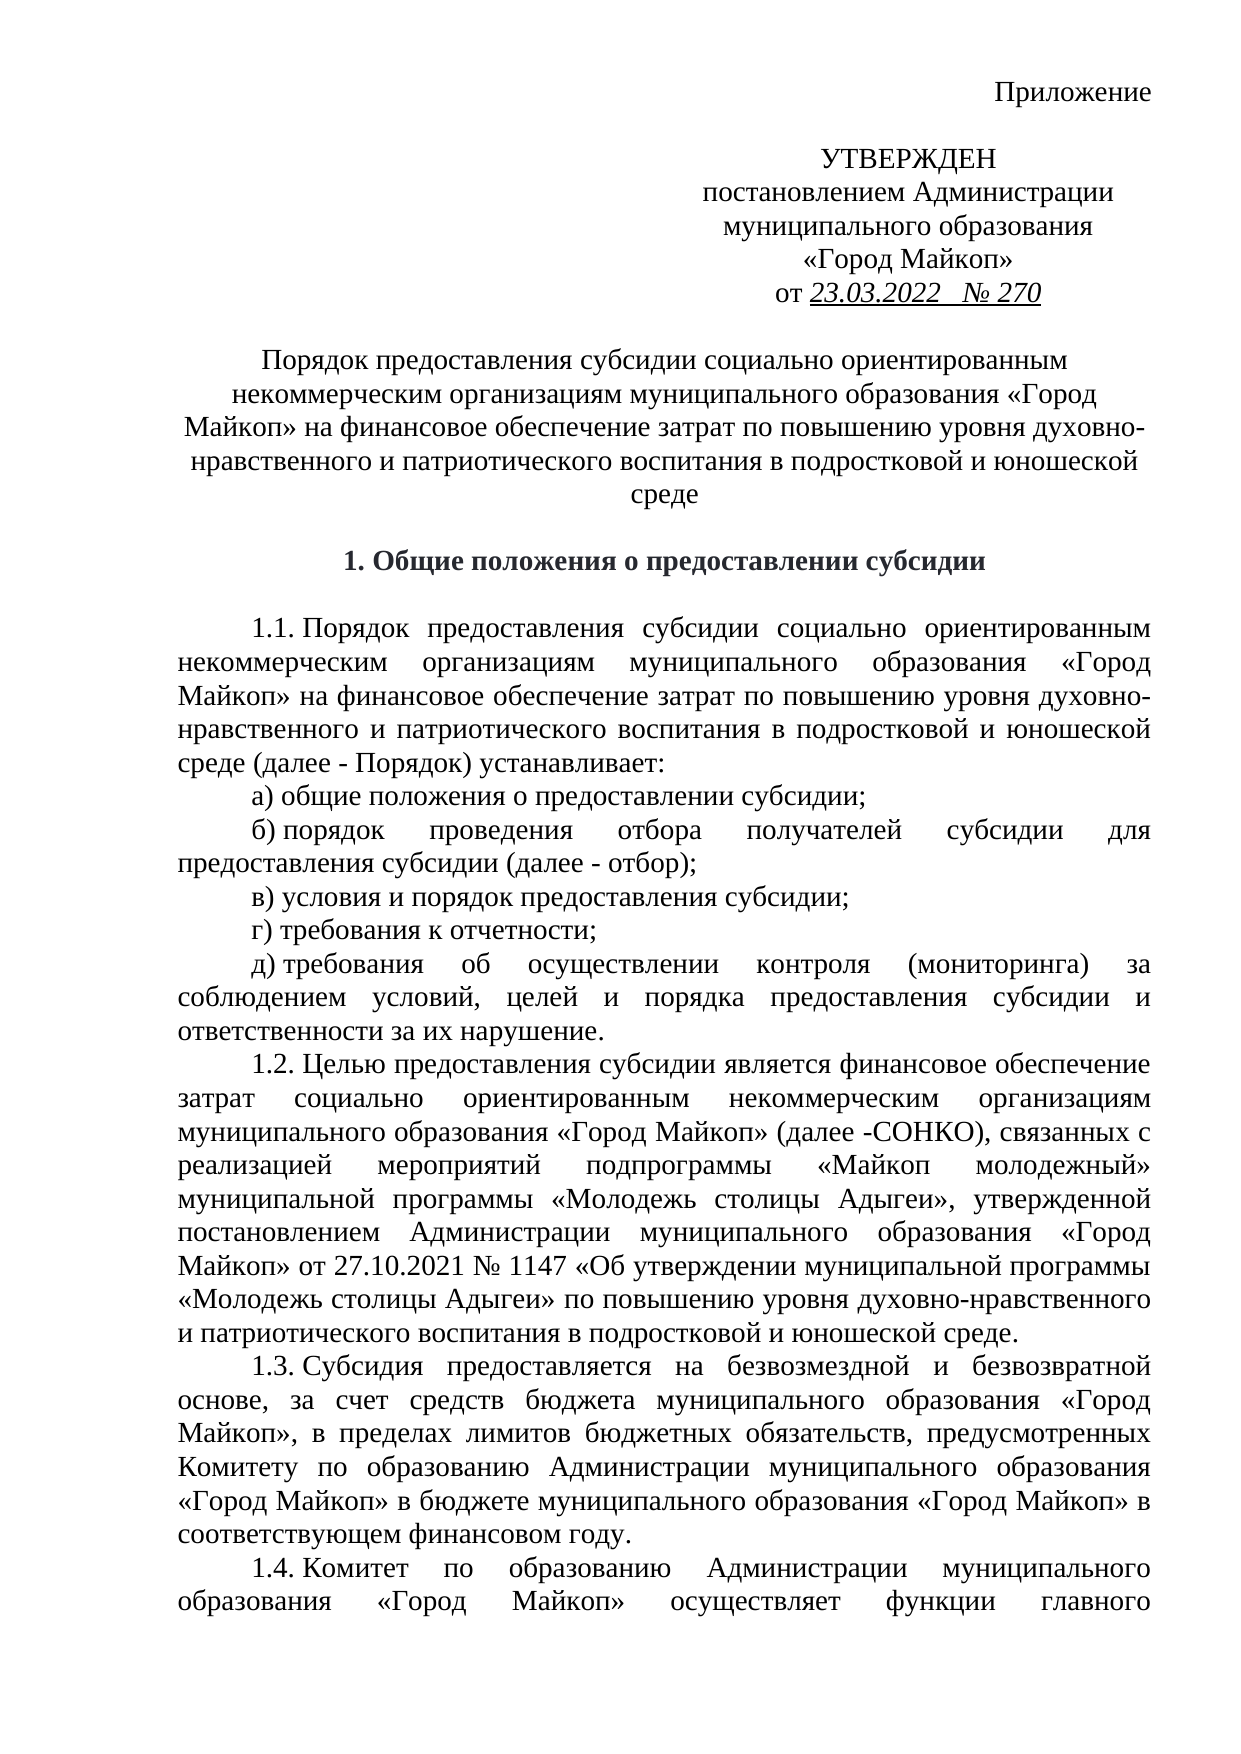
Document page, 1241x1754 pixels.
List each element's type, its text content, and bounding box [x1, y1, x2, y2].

text постановлением Администрации муниципального образования «Город Майкоп» [664, 174, 1152, 275]
text 1.2. Целью предоставления субсидии является финансовое обеспечение затрат социально ориентированным некоммерческим организациям муниципального образования «Город Майкоп» (далее -СОНКО), связанных с реализацией мероприятий подпрограммы «Майкоп молодежный» муниципальной программы «Молодежь столицы Адыгеи», утвержденной постановлением Администрации муниципального образования «Город Майкоп» от 27.10.2021 № 1147 «Об утверждении муниципальной программы «Молодежь столицы Адыгеи» по повышению уровня духовно-нравственного и патриотического воспитания в подростковой и юношеской среде. [177, 1047, 1152, 1348]
text от 23.03.2022 № 270 [664, 275, 1152, 309]
text 1.1. Порядок предоставления субсидии социально ориентированным некоммерческим организациям муниципального образования «Город Майкоп» на финансовое обеспечение затрат по повышению уровня духовно-нравственного и патриотического воспитания в подростковой и юношеской среде (далее - Порядок) устанавливает: [177, 611, 1152, 778]
text б) порядок проведения отбора получателей субсидии для предоставления субсидии (далее - отбор); [177, 812, 1152, 879]
text УТВЕРЖДЕН [664, 141, 1152, 174]
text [177, 1550, 1152, 1617]
text Порядок предоставления субсидии социально ориентированным некоммерческим организациям муниципального образования «Город Майкоп» на финансовое обеспечение затрат по повышению уровня духовно-нравственного и патриотического воспитания в подростковой и юношеской среде [177, 342, 1152, 510]
text г) требования к отчетности; [177, 912, 1152, 946]
text 1.3. Субсидия предоставляется на безвозмездной и безвозвратной основе, за счет средств бюджета муниципального образования «Город Майкоп», в пределах лимитов бюджетных обязательств, предусмотренных Комитету по образованию Администрации муниципального образования «Город Майкоп» в бюджете муниципального образования «Город Майкоп» в соответствующем финансовом году. [177, 1348, 1152, 1550]
text а) общие положения о предоставлении субсидии; [177, 778, 1152, 812]
subtitle 1. Общие положения о предоставлении субсидии [177, 543, 1152, 577]
text д) требования об осуществлении контроля (мониторинга) за соблюдением условий, целей и порядка предоставления субсидии и ответственности за их нарушение. [177, 946, 1152, 1047]
text Приложение [664, 74, 1152, 107]
text в) условия и порядок предоставления субсидии; [177, 879, 1152, 912]
